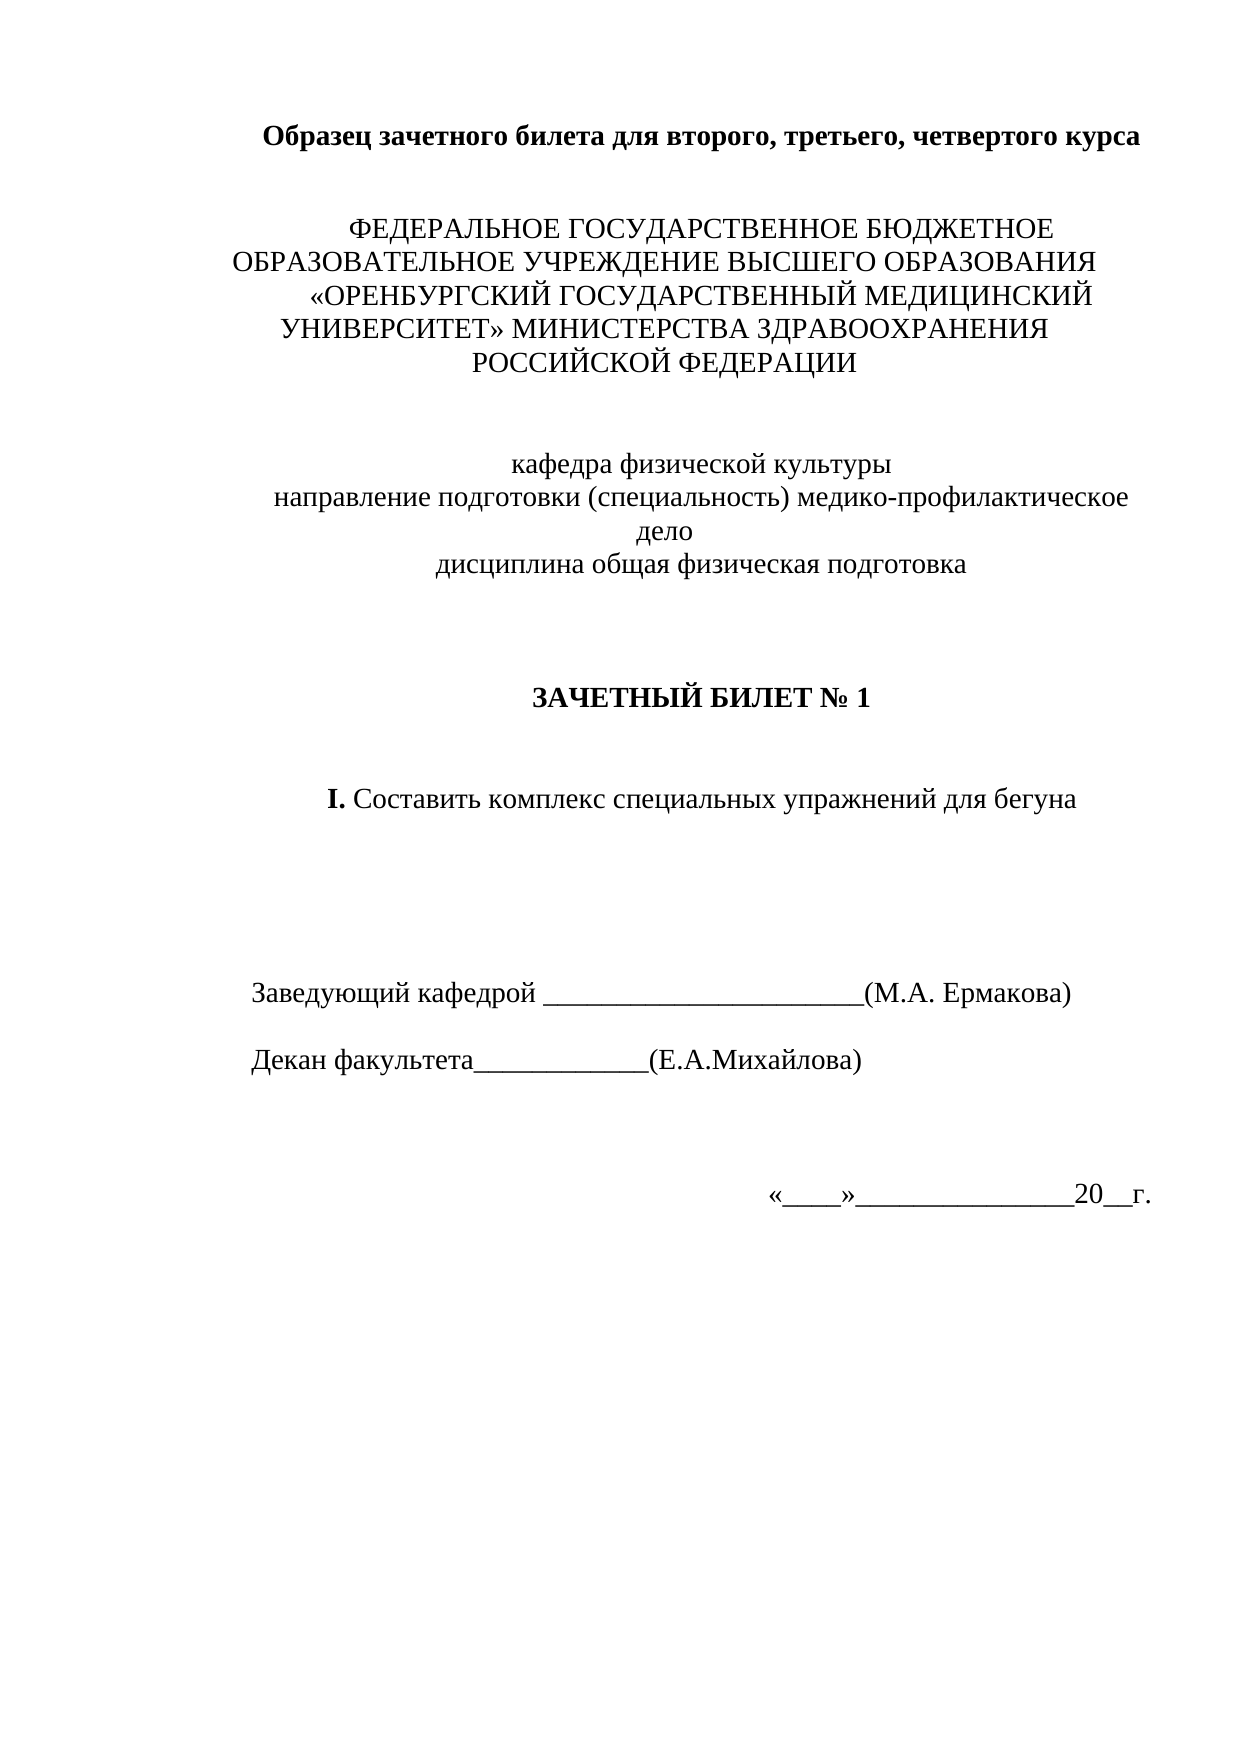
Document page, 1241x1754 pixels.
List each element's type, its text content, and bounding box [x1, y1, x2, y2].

text кафедра физической культуры [177, 446, 1152, 479]
text дисциплина общая физическая подготовка [177, 546, 1152, 580]
text ФЕДЕРАЛЬНОЕ ГОСУДАРСТВЕННОЕ БЮДЖЕТНОЕ ОБРАЗОВАТЕЛЬНОЕ УЧРЕЖДЕНИЕ ВЫСШЕГО ОБРАЗОВАНИЯ [177, 211, 1152, 278]
text Заведующий кафедрой ______________________(М.А. Ермакова) [177, 975, 1152, 1008]
text «____»_______________20__г. [177, 1176, 1152, 1209]
text ЗАЧЕТНЫЙ БИЛЕТ № 1 [177, 681, 1152, 714]
list I. Составить комплекс специальных упражнений для бегуна [252, 781, 1152, 815]
text направление подготовки (специальность) медико-профилактическое дело [177, 479, 1152, 546]
list Образец зачетного билета для второго, третьего, четвертого курса [177, 118, 1152, 152]
text «ОРЕНБУРГСКИЙ ГОСУДАРСТВЕННЫЙ МЕДИЦИНСКИЙ УНИВЕРСИТЕТ» МИНИСТЕРСТВА ЗДРАВООХРАНЕНИЯ РОССИЙСКОЙ ФЕДЕРАЦИИ [177, 278, 1152, 379]
text Декан факультета____________(Е.А.Михайлова) [177, 1042, 1152, 1075]
